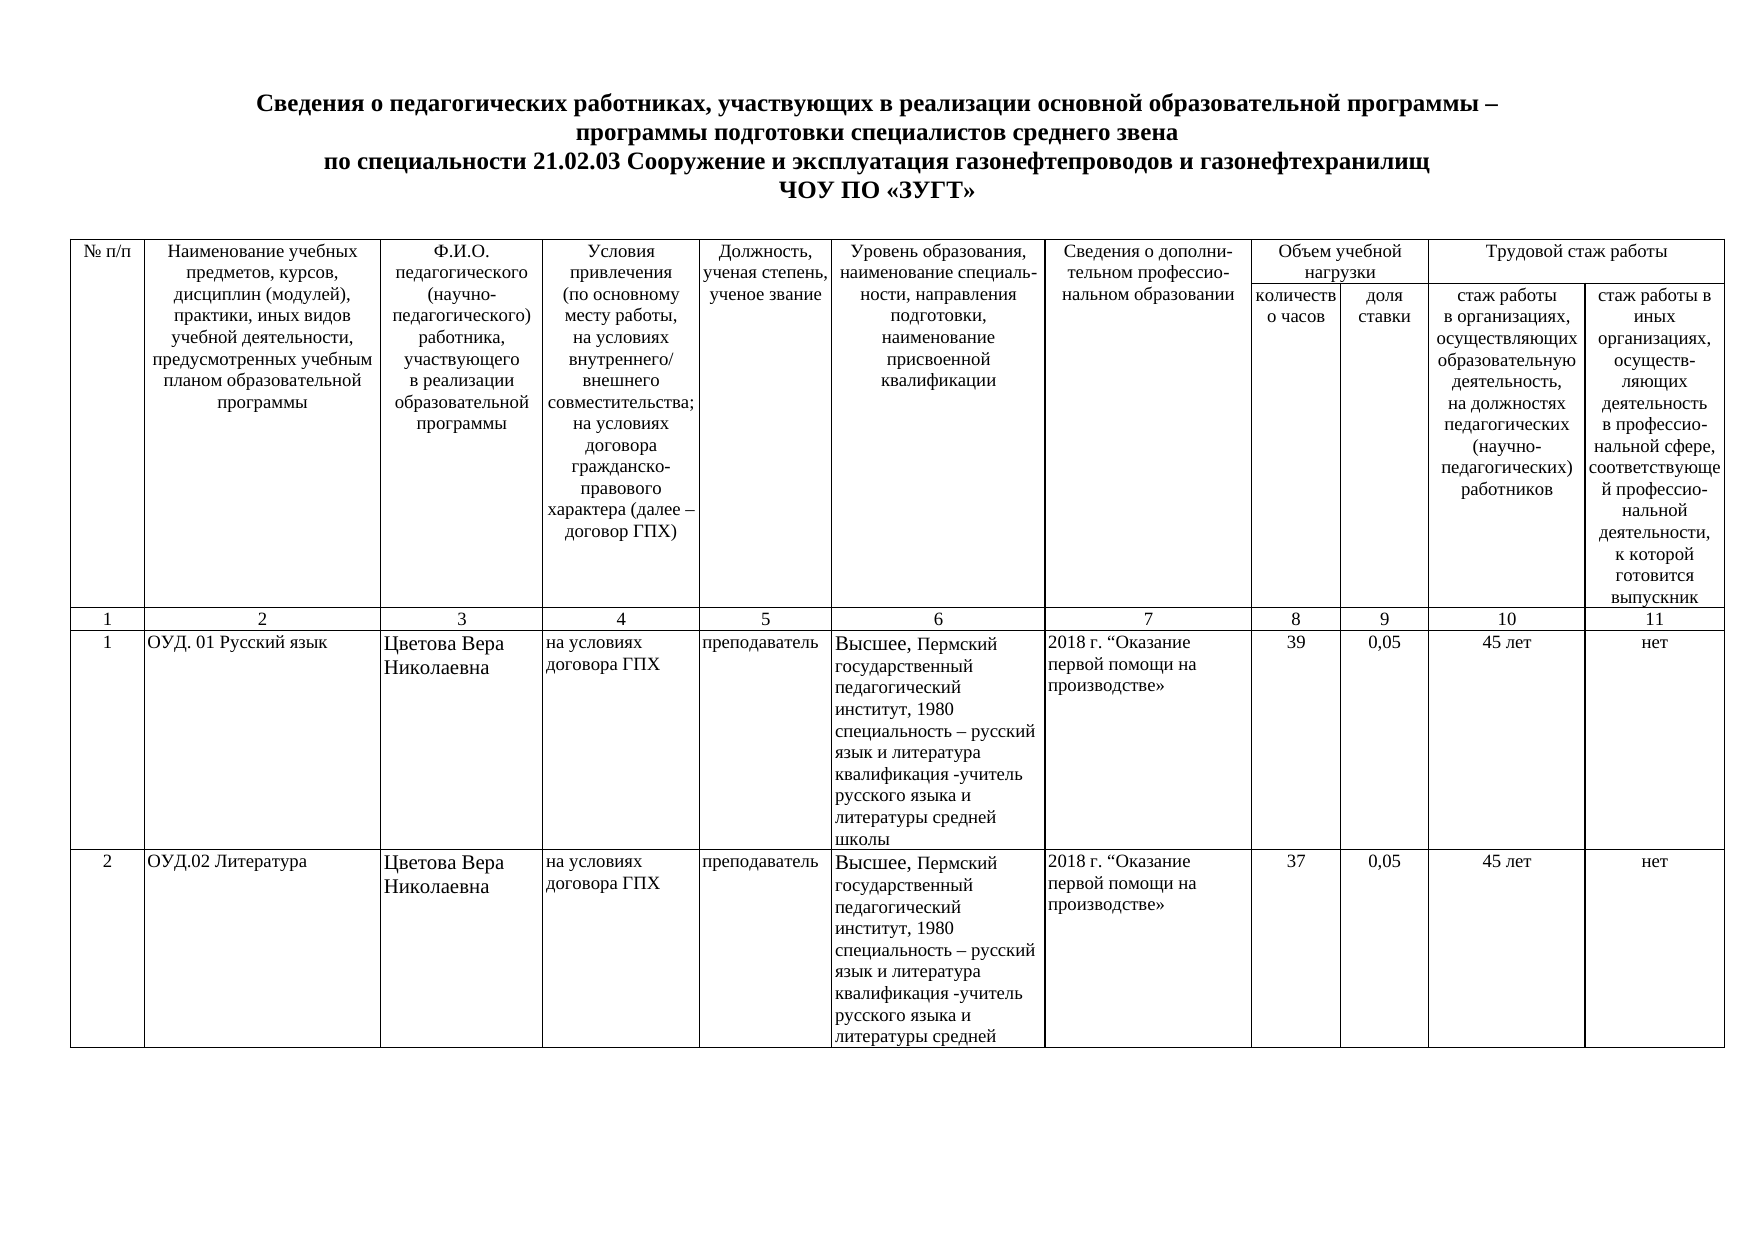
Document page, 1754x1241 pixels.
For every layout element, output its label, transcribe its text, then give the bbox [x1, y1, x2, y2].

table_cell 5 [700, 608, 831, 630]
table_header Должность, ученая степень, ученое звание [700, 240, 831, 607]
table_cell 7 [1046, 608, 1251, 630]
table_header Объем учебной нагрузки [1252, 240, 1428, 283]
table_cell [543, 850, 699, 1047]
table_cell 11 [1586, 608, 1724, 630]
table_cell 45 лет [1429, 850, 1584, 1047]
table_header Ф.И.О. педагогического (научно-педагогического) работника, участвующего в реализации образовательной программы [381, 240, 542, 607]
text программы подготовки специалистов среднего звена [118, 117, 1636, 146]
table_cell Цветова Вера Николаевна [381, 631, 542, 849]
table_header № п/п [71, 240, 144, 607]
table_cell количество часов [1252, 284, 1340, 607]
table_cell 39 [1252, 631, 1340, 849]
table_cell 8 [1252, 608, 1340, 630]
text Сведения о педагогических работниках, участвующих в реализации основной образовательной программы – [118, 88, 1636, 117]
table_cell доля ставки [1341, 284, 1428, 607]
table_cell 2 [71, 850, 144, 1047]
table_cell 0,05 [1341, 850, 1428, 1047]
table_cell 3 [381, 608, 542, 630]
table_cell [1046, 850, 1251, 1047]
table_cell 1 [71, 631, 144, 849]
table_cell 6 [832, 608, 1044, 630]
table_cell преподаватель [700, 850, 831, 1047]
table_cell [381, 850, 542, 1047]
table_cell 9 [1341, 608, 1428, 630]
table_header Условия привлечения (по основному месту работы, на условиях внутреннего/ внешнего совместительства; на условиях договора гражданско-правового характера (далее – договор ГПХ) [543, 240, 699, 607]
table_cell 1 [71, 608, 144, 630]
table_header Сведения о дополнительном профессиональном образовании [1046, 240, 1251, 607]
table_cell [832, 850, 1044, 1047]
table_cell ОУД. 01 Русский язык [145, 631, 380, 849]
table_header Уровень образования, наименование специальности, направления подготовки, наименование присвоенной квалификации [832, 240, 1044, 607]
table_cell 45 лет [1429, 631, 1584, 849]
text по специальности 21.02.03 Сооружение и эксплуатация газонефтепроводов и газонефтехранилищ [118, 146, 1636, 175]
table_cell 2 [145, 608, 380, 630]
table_cell 37 [1252, 850, 1340, 1047]
table_cell 0,05 [1341, 631, 1428, 849]
table_cell 4 [543, 608, 699, 630]
table_cell 10 [1429, 608, 1584, 630]
table_cell 2018 г. “Оказание первой помощи на производстве» [1046, 631, 1251, 849]
table_cell нет [1586, 631, 1724, 849]
table_cell стаж работы в организациях, осуществляющих образовательную деятельность, на должностях педагогических (научно-педагогических) работников [1429, 284, 1584, 607]
table_header Трудовой стаж работы [1429, 240, 1724, 283]
table_header Наименование учебных предметов, курсов, дисциплин (модулей), практики, иных видов учебной деятельности, предусмотренных учебным планом образовательной программы [145, 240, 380, 607]
table_cell на условиях договора ГПХ [543, 631, 699, 849]
table_cell нет [1586, 850, 1724, 1047]
table_cell ОУД.02 Литература [145, 850, 380, 1047]
table_cell преподаватель [700, 631, 831, 849]
table_cell стаж работы в иных организациях, осуществляющих деятельность в профессиональной сфере, соответствующей профессиональной деятельности, к которой готовится выпускник [1586, 284, 1724, 607]
text ЧОУ ПО «ЗУГТ» [118, 175, 1636, 203]
